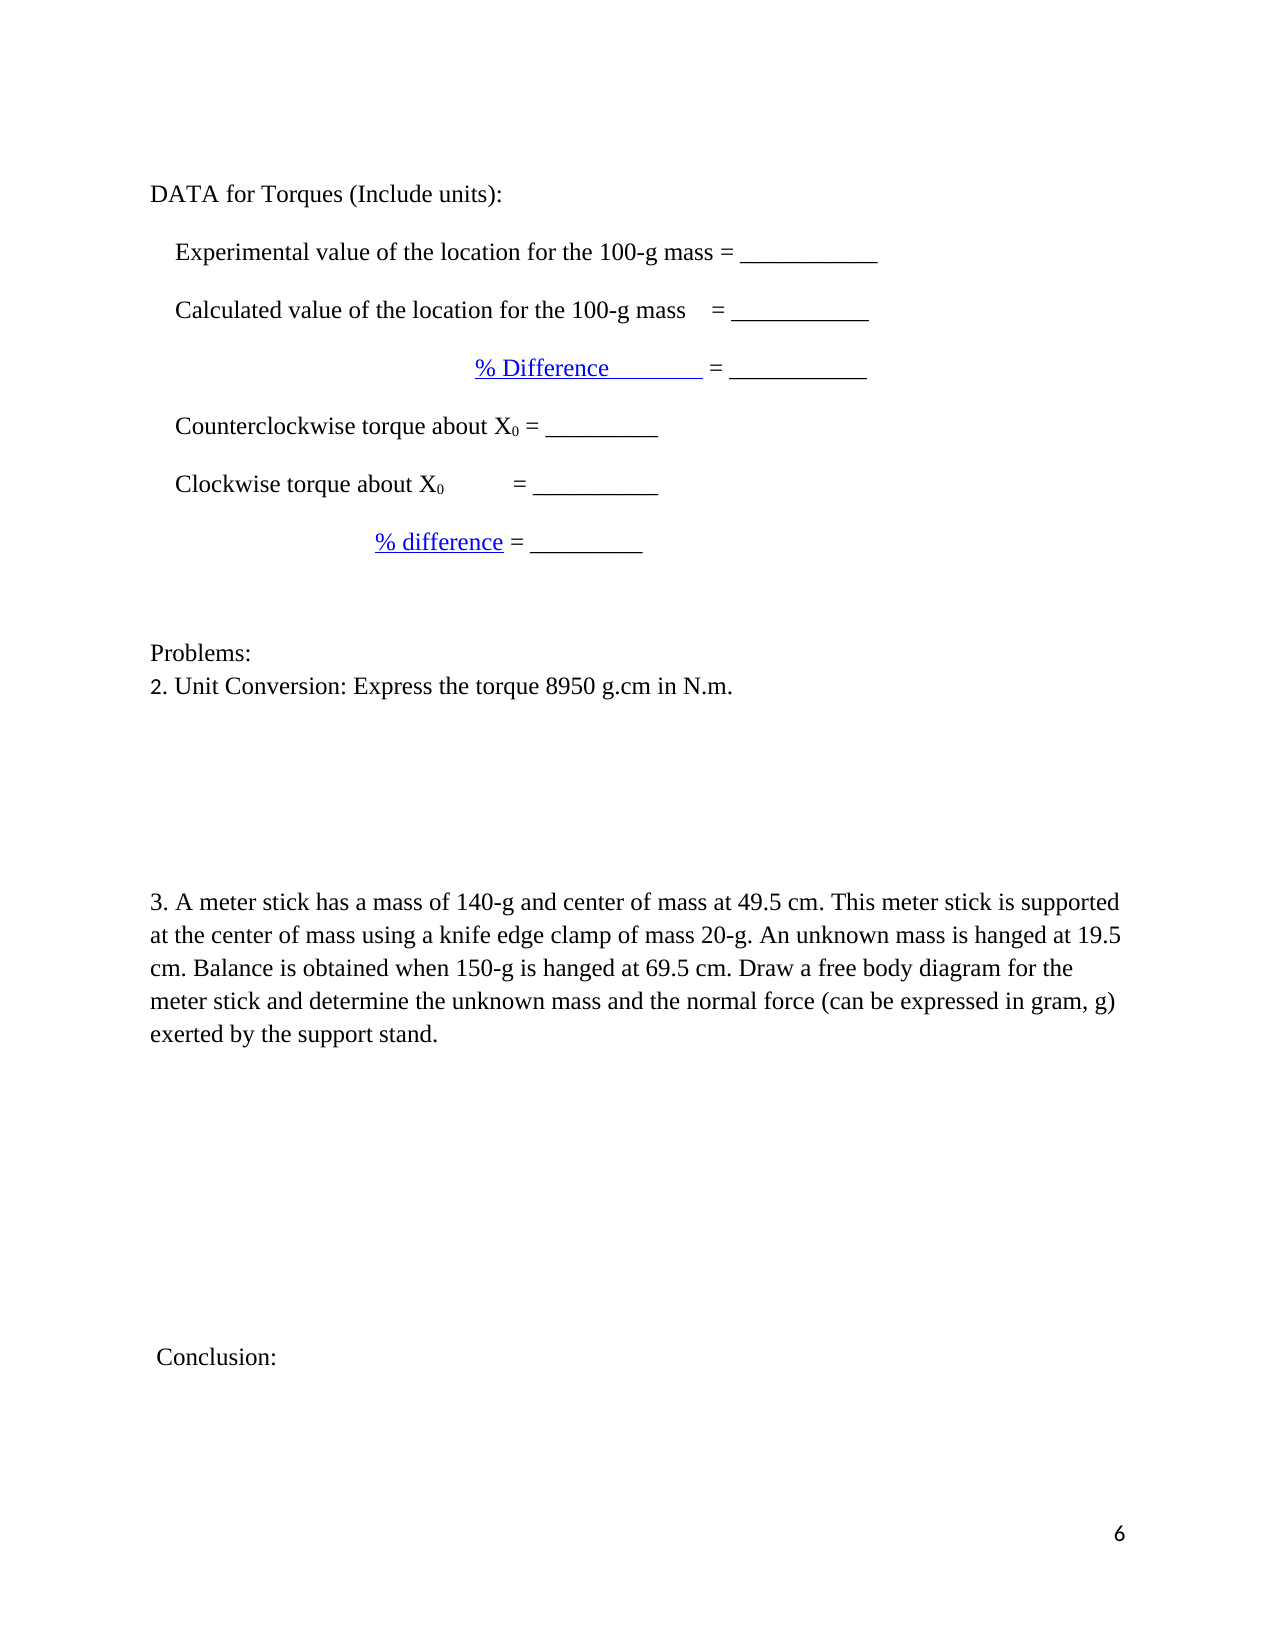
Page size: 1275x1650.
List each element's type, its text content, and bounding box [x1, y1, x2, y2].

text Experimental value of the location for the 100-g mass = ___________ [150, 237, 1125, 266]
text Conclusion: [150, 1342, 1125, 1371]
text % difference = _________ [150, 527, 1125, 555]
text Counterclockwise torque about X0 = _________ [150, 411, 1125, 439]
text Problems: 2. Unit Conversion: Express the torque 8950 g.cm in N.m. [150, 638, 1125, 701]
text Clockwise torque about X0 = __________ [150, 469, 1125, 497]
text Calculated value of the location for the 100-g mass = ___________ [150, 295, 1125, 324]
text % Difference = ___________ [150, 353, 1125, 382]
text 3. A meter stick has a mass of 140-g and center of mass at 49.5 cm. This meter stick is supported at the center of mass using a knife edge clamp of mass 20-g. An unknown mass is hanged at 19.5 cm. Balance is obtained when 150-g is hanged at 69.5 cm. Draw a free body diagram for the meter stick and determine the unknown mass and the normal force (can be expressed in gram, g) exerted by the support stand. [150, 887, 1125, 1048]
text DATA for Torques (Include units): [150, 179, 1125, 208]
